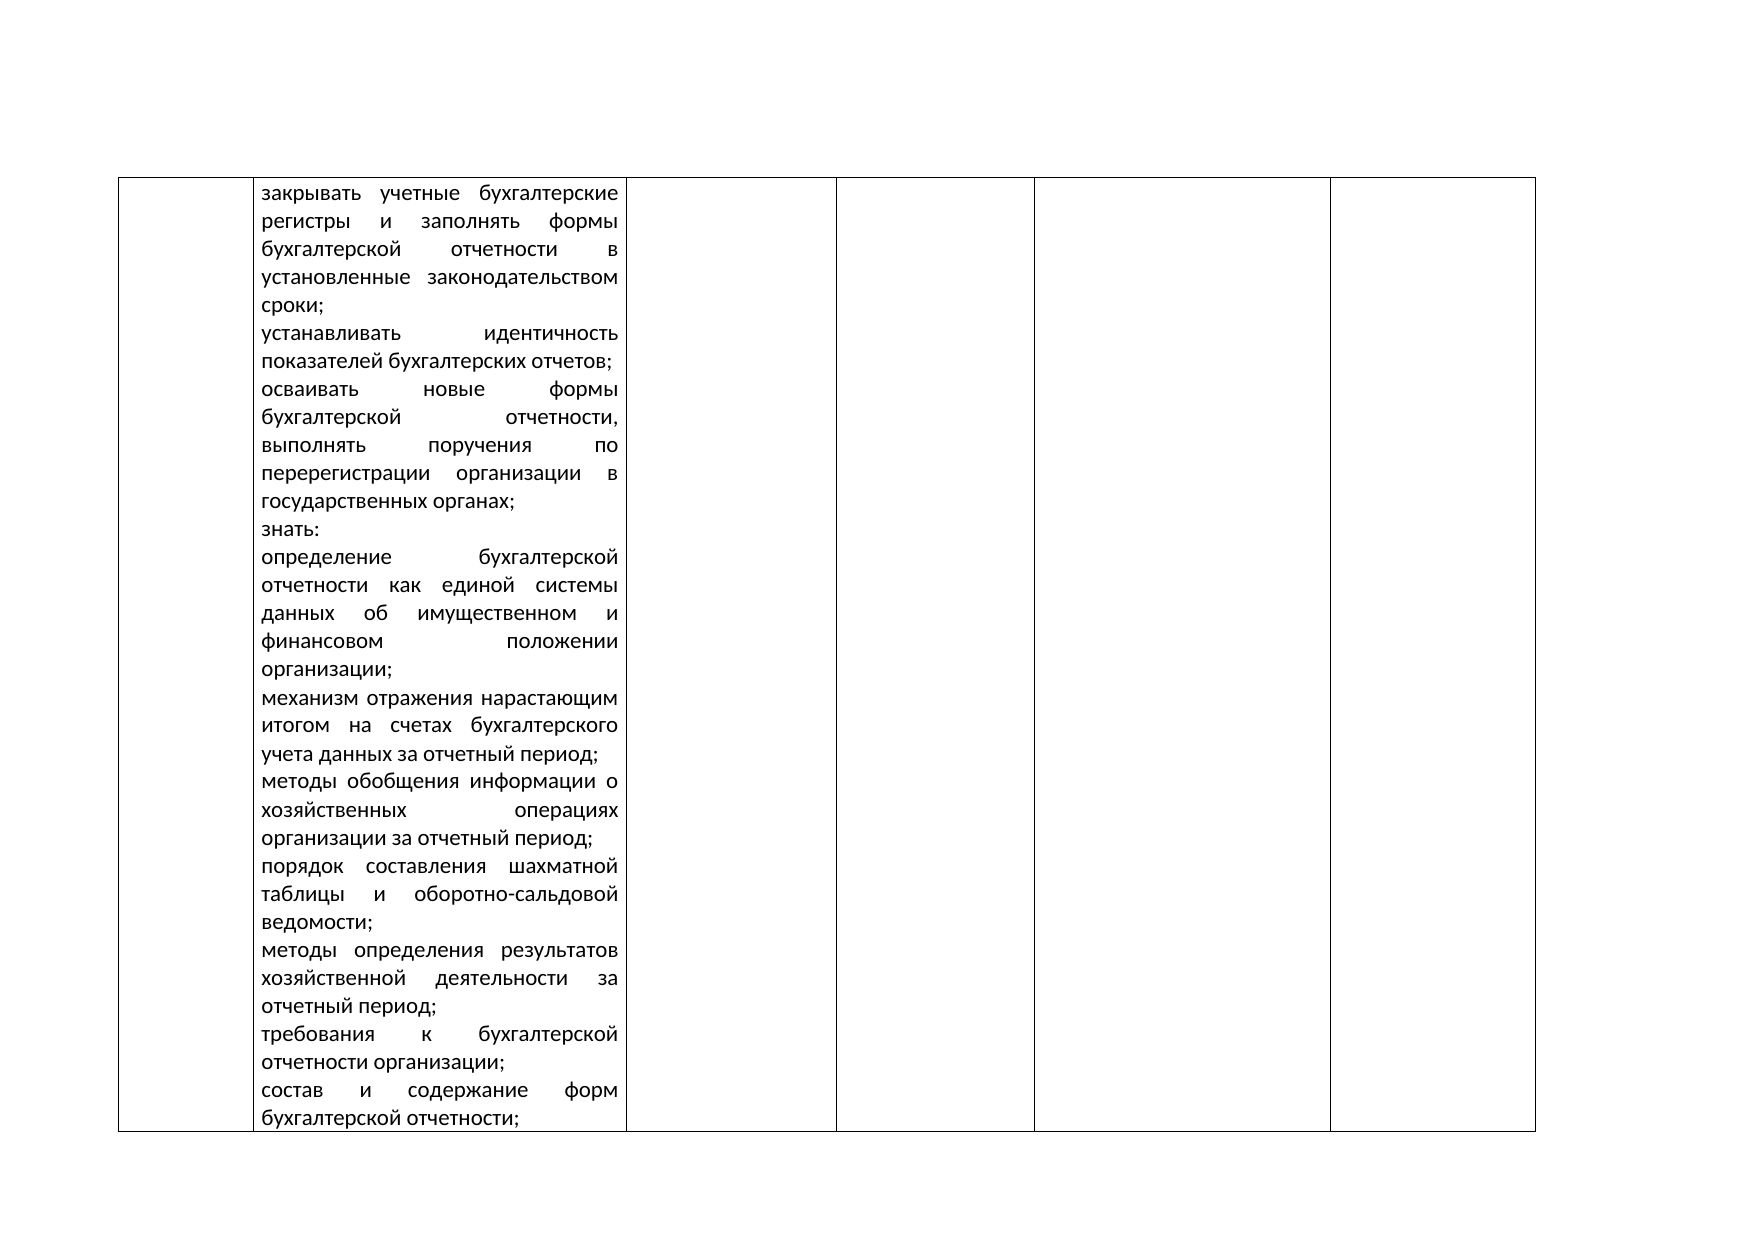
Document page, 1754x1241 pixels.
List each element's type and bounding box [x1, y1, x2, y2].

table_cell [1035, 178, 1330, 1131]
